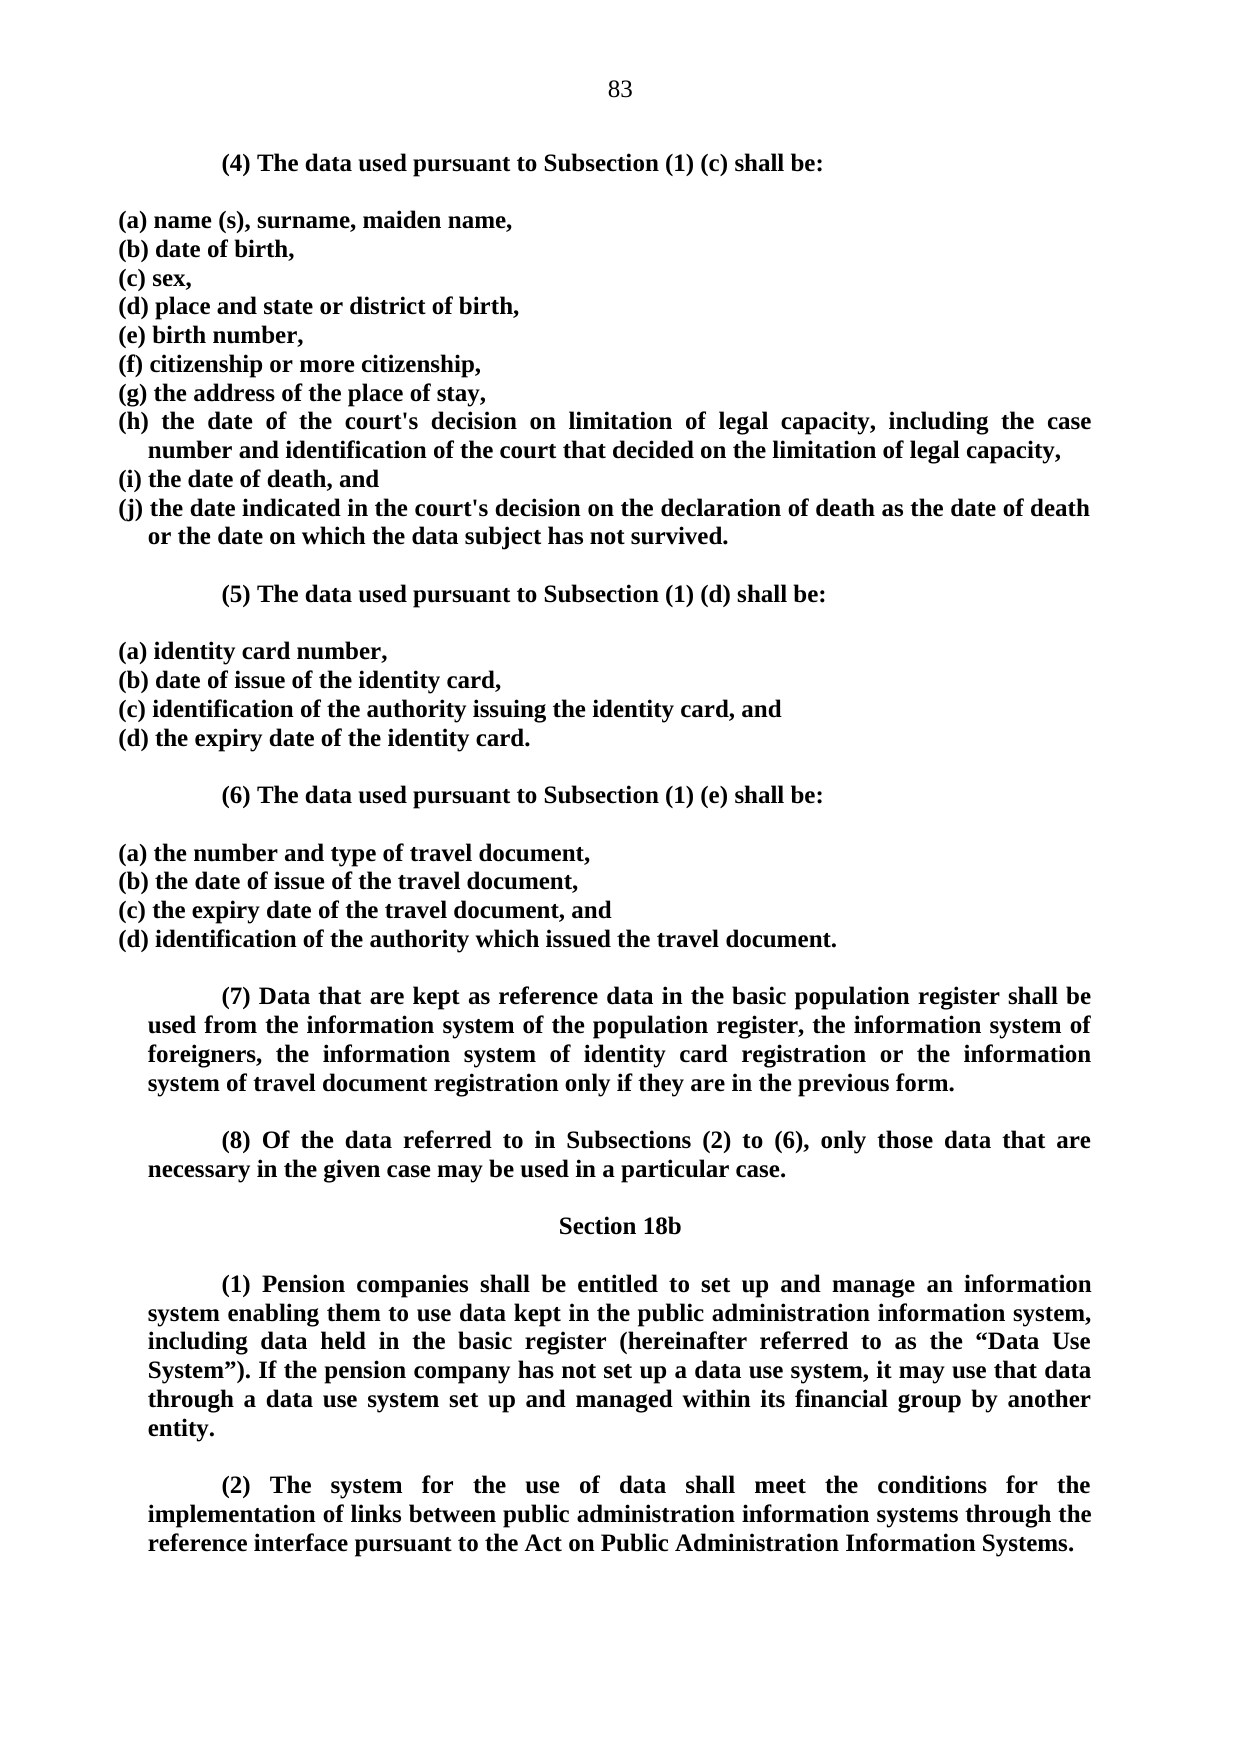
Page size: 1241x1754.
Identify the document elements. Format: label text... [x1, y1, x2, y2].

text (b) the date of issue of the travel document, [118, 866, 1093, 895]
text (f) citizenship or more citizenship, [118, 349, 1093, 378]
text (d) the expiry date of the identity card. [118, 723, 1093, 751]
text (g) the address of the place of stay, [118, 378, 1093, 406]
text (5) The data used pursuant to Subsection (1) (d) shall be: [148, 579, 1093, 608]
text (8) Of the data referred to in Subsections (2) to (6), only those data that are necessary in the given case may be used in a particular case. [148, 1125, 1093, 1183]
text (d) place and state or district of birth, [118, 291, 1093, 320]
text (a) identity card number, [118, 636, 1093, 665]
text (a) the number and type of travel document, [118, 838, 1093, 866]
text (b) date of birth, [118, 234, 1093, 263]
text (c) the expiry date of the travel document, and [118, 895, 1093, 924]
text (4) The data used pursuant to Subsection (1) (c) shall be: [148, 148, 1093, 176]
text (2) The system for the use of data shall meet the conditions for the implementation of links between public administration information systems through the reference interface pursuant to the Act on Public Administration Information Systems. [148, 1470, 1093, 1556]
text (i) the date of death, and [118, 464, 1093, 493]
text (d) identification of the authority which issued the travel document. [118, 924, 1093, 953]
text (e) birth number, [118, 320, 1093, 349]
text Section 18b [148, 1211, 1093, 1240]
text (h) the date of the court's decision on limitation of legal capacity, including the case number and identification of the court that decided on the limitation of legal capacity, [118, 406, 1093, 464]
text (c) identification of the authority issuing the identity card, and [118, 694, 1093, 723]
text (a) name (s), surname, maiden name, [118, 205, 1093, 234]
text (6) The data used pursuant to Subsection (1) (e) shall be: [148, 780, 1093, 809]
text (1) Pension companies shall be entitled to set up and manage an information system enabling them to use data kept in the public administration information system, including data held in the basic register (hereinafter referred to as the “Data Use System”). If the pension company has not set up a data use system, it may use that data through a data use system set up and managed within its financial group by another entity. [148, 1269, 1093, 1441]
text (c) sex, [118, 263, 1093, 291]
text (7) Data that are kept as reference data in the basic population register shall be used from the information system of the population register, the information system of foreigners, the information system of identity card registration or the information system of travel document registration only if they are in the previous form. [148, 981, 1093, 1096]
text (b) date of issue of the identity card, [118, 665, 1093, 694]
